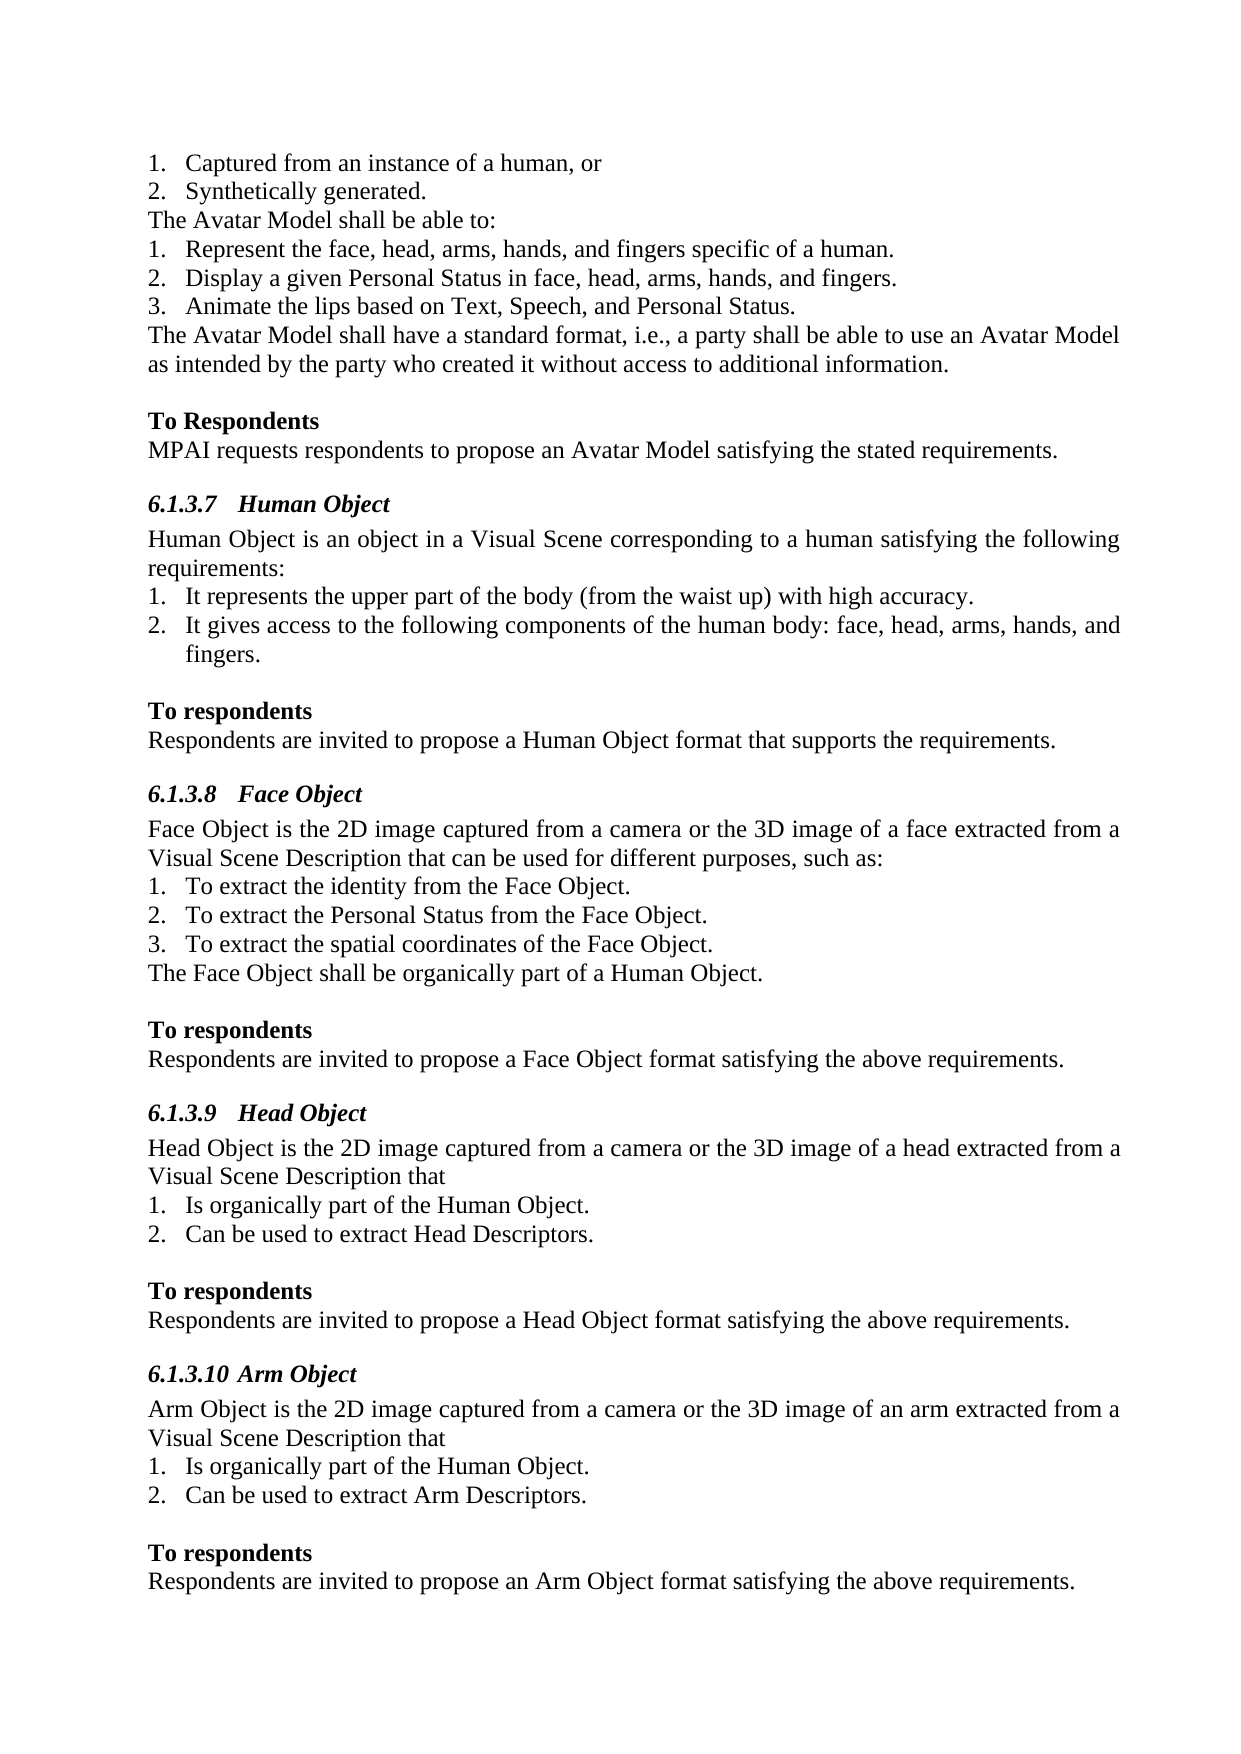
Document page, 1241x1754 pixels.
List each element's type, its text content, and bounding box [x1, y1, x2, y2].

text To respondents [148, 1538, 1122, 1566]
text Head Object is the 2D image captured from a camera or the 3D image of a head extracted from a Visual Scene Description that [148, 1133, 1122, 1190]
text Arm Object is the 2D image captured from a camera or the 3D image of an arm extracted from a Visual Scene Description that [148, 1394, 1122, 1451]
list Animate the lips based on Text, Speech, and Personal Status. [148, 291, 1122, 320]
list Synthetically generated. [148, 176, 1122, 205]
list Display a given Personal Status in face, head, arms, hands, and fingers. [148, 263, 1122, 291]
list To extract the identity from the Face Object. [148, 871, 1122, 900]
text Respondents are invited to propose a Human Object format that supports the requirements. [148, 725, 1122, 754]
list It represents the upper part of the body (from the waist up) with high accuracy. [148, 581, 1122, 610]
list To extract the spatial coordinates of the Face Object. [148, 929, 1122, 958]
list To extract the Personal Status from the Face Object. [148, 900, 1122, 929]
text To Respondents [148, 406, 1122, 435]
list Can be used to extract Arm Descriptors. [148, 1480, 1122, 1509]
list Is organically part of the Human Object. [148, 1190, 1122, 1219]
text The Avatar Model shall be able to: [148, 205, 1122, 234]
text The Avatar Model shall have a standard format, i.e., a party shall be able to use an Avatar Model as intended by the party who created it without access to additional information. [148, 320, 1122, 378]
text To respondents [148, 1015, 1122, 1044]
text Respondents are invited to propose a Head Object format satisfying the above requirements. [148, 1305, 1122, 1334]
list Represent the face, head, arms, hands, and fingers specific of a human. [148, 234, 1122, 263]
list Can be used to extract Head Descriptors. [148, 1219, 1122, 1248]
text To respondents [148, 1276, 1122, 1305]
list Captured from an instance of a human, or [148, 148, 1122, 176]
text The Face Object shall be organically part of a Human Object. [148, 958, 1122, 986]
subtitle Head Object [148, 1098, 1122, 1126]
text Respondents are invited to propose a Face Object format satisfying the above requirements. [148, 1044, 1122, 1073]
subtitle Human Object [148, 489, 1122, 518]
text Respondents are invited to propose an Arm Object format satisfying the above requirements. [148, 1566, 1122, 1595]
subtitle Arm Object [148, 1359, 1122, 1388]
text Face Object is the 2D image captured from a camera or the 3D image of a face extracted from a Visual Scene Description that can be used for different purposes, such as: [148, 814, 1122, 871]
list Is organically part of the Human Object. [148, 1451, 1122, 1480]
list It gives access to the following components of the human body: face, head, arms, hands, and fingers. [148, 610, 1122, 668]
subtitle Face Object [148, 779, 1122, 808]
text To respondents [148, 696, 1122, 725]
text Human Object is an object in a Visual Scene corresponding to a human satisfying the following requirements: [148, 524, 1122, 581]
text MPAI requests respondents to propose an Avatar Model satisfying the stated requirements. [148, 435, 1122, 464]
